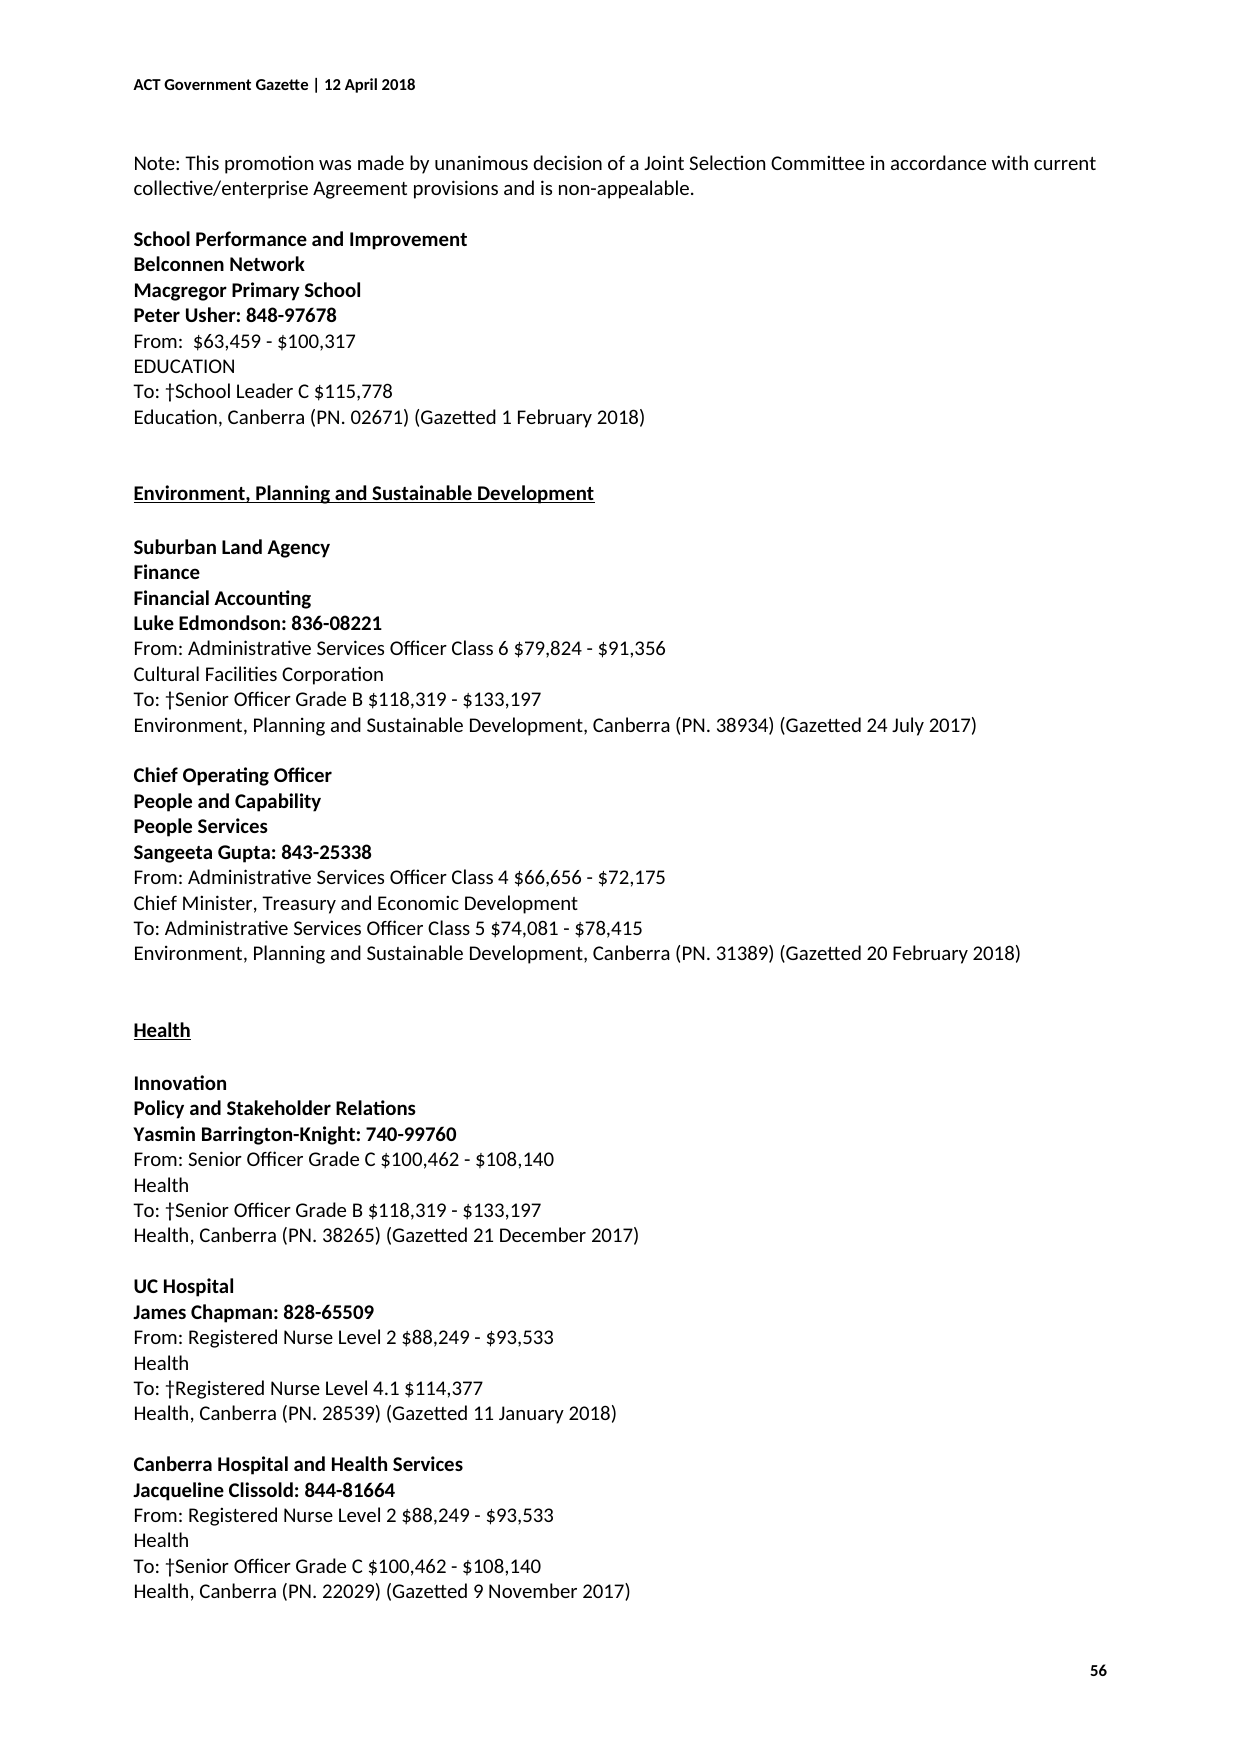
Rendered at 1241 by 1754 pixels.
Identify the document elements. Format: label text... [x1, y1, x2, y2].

text To: †Senior Officer Grade B $118,319 - $133,197 [133, 686, 1107, 712]
text Education, Canberra (PN. 02671) (Gazetted 1 February 2018) [133, 404, 1107, 429]
text Cultural Facilities Corporation [133, 661, 1107, 686]
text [133, 1502, 1107, 1528]
text Suburban Land Agency [133, 534, 1107, 559]
text Chief Minister, Treasury and Economic Development [133, 890, 1107, 915]
text To: †School Leader C $115,778 [133, 379, 1107, 404]
text Jacqueline Clissold: 844-81664 [133, 1477, 1107, 1502]
text Yasmin Barrington-Knight: 740-99760 [133, 1121, 1107, 1146]
text Health [133, 1528, 1107, 1553]
text Macgregor Primary School [133, 277, 1107, 302]
text Belconnen Network [133, 252, 1107, 277]
text Canberra Hospital and Health Services [133, 1451, 1107, 1477]
text From: Administrative Services Officer Class 6 $79,824 - $91,356 [133, 636, 1107, 661]
text Environment, Planning and Sustainable Development, Canberra (PN. 31389) (Gazetted 20 February 2018) [133, 941, 1107, 966]
text Health [133, 1350, 1107, 1375]
text To: †Senior Officer Grade B $118,319 - $133,197 [133, 1197, 1107, 1223]
text EDUCATION [133, 353, 1107, 379]
subtitle Environment, Planning and Sustainable Development [133, 480, 1107, 506]
text People and Capability [133, 788, 1107, 813]
text Health [133, 1172, 1107, 1197]
text People Services [133, 813, 1107, 839]
subtitle Health [133, 1017, 1107, 1042]
text School Performance and Improvement [133, 226, 1107, 252]
text Policy and Stakeholder Relations [133, 1096, 1107, 1121]
text Environment, Planning and Sustainable Development, Canberra (PN. 38934) (Gazetted 24 July 2017) [133, 712, 1107, 737]
text From: Administrative Services Officer Class 4 $66,656 - $72,175 [133, 864, 1107, 890]
text Note: This promotion was made by unanimous decision of a Joint Selection Committee in accordance with current [133, 150, 1107, 175]
text Sangeeta Gupta: 843-25338 [133, 839, 1107, 864]
text UC Hospital [133, 1273, 1107, 1299]
text From: $63,459 - $100,317 [133, 328, 1107, 353]
text Peter Usher: 848-97678 [133, 302, 1107, 328]
text To: †Senior Officer Grade C $100,462 - $108,140 [133, 1553, 1107, 1578]
text Health, Canberra (PN. 22029) (Gazetted 9 November 2017) [133, 1578, 1107, 1604]
text Chief Operating Officer [133, 763, 1107, 788]
text James Chapman: 828-65509 [133, 1299, 1107, 1324]
text Health, Canberra (PN. 38265) (Gazetted 21 December 2017) [133, 1223, 1107, 1248]
text Health, Canberra (PN. 28539) (Gazetted 11 January 2018) [133, 1401, 1107, 1426]
text Luke Edmondson: 836-08221 [133, 610, 1107, 636]
text From: Senior Officer Grade C $100,462 - $108,140 [133, 1146, 1107, 1172]
text Finance [133, 559, 1107, 585]
text Innovation [133, 1070, 1107, 1096]
text collective/enterprise Agreement provisions and is non-appealable. [133, 175, 1107, 201]
text From: Registered Nurse Level 2 $88,249 - $93,533 [133, 1324, 1107, 1350]
text To: †Registered Nurse Level 4.1 $114,377 [133, 1375, 1107, 1401]
text To: Administrative Services Officer Class 5 $74,081 - $78,415 [133, 915, 1107, 941]
text Financial Accounting [133, 585, 1107, 610]
